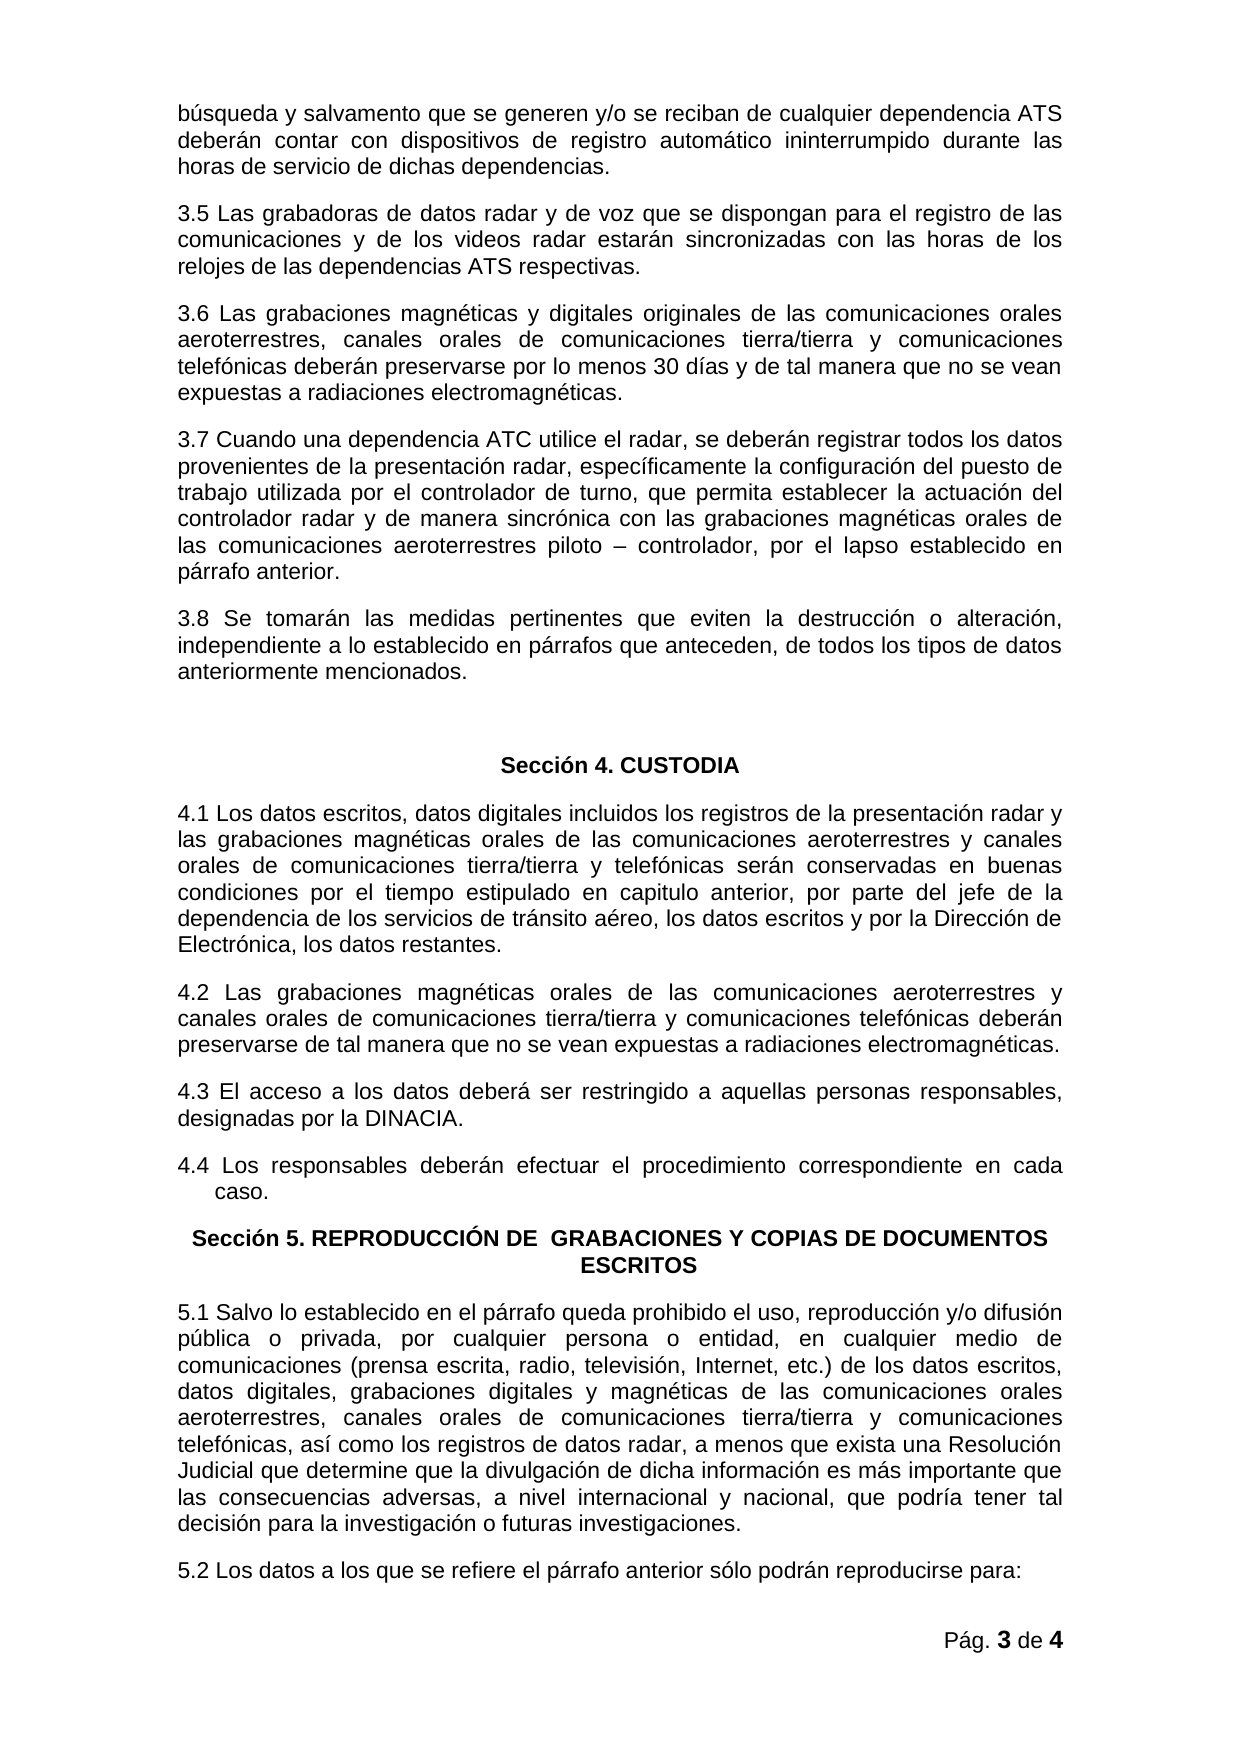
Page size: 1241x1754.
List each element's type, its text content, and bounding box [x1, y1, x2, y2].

text Sección 5. REPRODUCCIÓN DE GRABACIONES Y COPIAS DE DOCUMENTOS ESCRITOS [177, 1225, 1063, 1278]
text 4.1 Los datos escritos, datos digitales incluidos los registros de la presentación radar y las grabaciones magnéticas orales de las comunicaciones aeroterrestres y canales orales de comunicaciones tierra/tierra y telefónicas serán conservadas en buenas condiciones por el tiempo estipulado en capitulo anterior, por parte del jefe de la dependencia de los servicios de tránsito aéreo, los datos escritos y por la Dirección de Electrónica, los datos restantes. [177, 799, 1063, 958]
text 4.4 Los responsables deberán efectuar el procedimiento correspondiente en cada caso. [177, 1152, 1063, 1204]
text 3.7 Cuando una dependencia ATC utilice el radar, se deberán registrar todos los datos provenientes de la presentación radar, específicamente la configuración del puesto de trabajo utilizada por el controlador de turno, que permita establecer la actuación del controlador radar y de manera sincrónica con las grabaciones magnéticas orales de las comunicaciones aeroterrestres piloto – controlador, por el lapso establecido en párrafo anterior. [177, 426, 1063, 584]
text 5.2 Los datos a los que se refiere el párrafo anterior sólo podrán reproducirse para: [177, 1557, 1063, 1583]
text 4.2 Las grabaciones magnéticas orales de las comunicaciones aeroterrestres y canales orales de comunicaciones tierra/tierra y comunicaciones telefónicas deberán preservarse de tal manera que no se vean expuestas a radiaciones electromagnéticas. [177, 978, 1063, 1057]
text 3.8 Se tomarán las medidas pertinentes que eviten la destrucción o alteración, independiente a lo establecido en párrafos que anteceden, de todos los tipos de datos anteriormente mencionados. [177, 605, 1063, 684]
text 3.5 Las grabadoras de datos radar y de voz que se dispongan para el registro de las comunicaciones y de los videos radar estarán sincronizadas con las horas de los relojes de las dependencias ATS respectivas. [177, 200, 1063, 279]
text 5.1 Salvo lo establecido en el párrafo queda prohibido el uso, reproducción y/o difusión pública o privada, por cualquier persona o entidad, en cualquier medio de comunicaciones (prensa escrita, radio, televisión, Internet, etc.) de los datos escritos, datos digitales, grabaciones digitales y magnéticas de las comunicaciones orales aeroterrestres, canales orales de comunicaciones tierra/tierra y comunicaciones telefónicas, así como los registros de datos radar, a menos que exista una Resolución Judicial que determine que la divulgación de dicha información es más importante que las consecuencias adversas, a nivel internacional y nacional, que podría tener tal decisión para la investigación o futuras investigaciones. [177, 1299, 1063, 1536]
text 4.3 El acceso a los datos deberá ser restringido a aquellas personas responsables, designadas por la DINACIA. [177, 1078, 1063, 1131]
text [177, 100, 1063, 179]
text 3.6 Las grabaciones magnéticas y digitales originales de las comunicaciones orales aeroterrestres, canales orales de comunicaciones tierra/tierra y comunicaciones telefónicas deberán preservarse por lo menos 30 días y de tal manera que no se vean expuestas a radiaciones electromagnéticas. [177, 300, 1063, 405]
text Sección 4. CUSTODIA [177, 752, 1063, 779]
